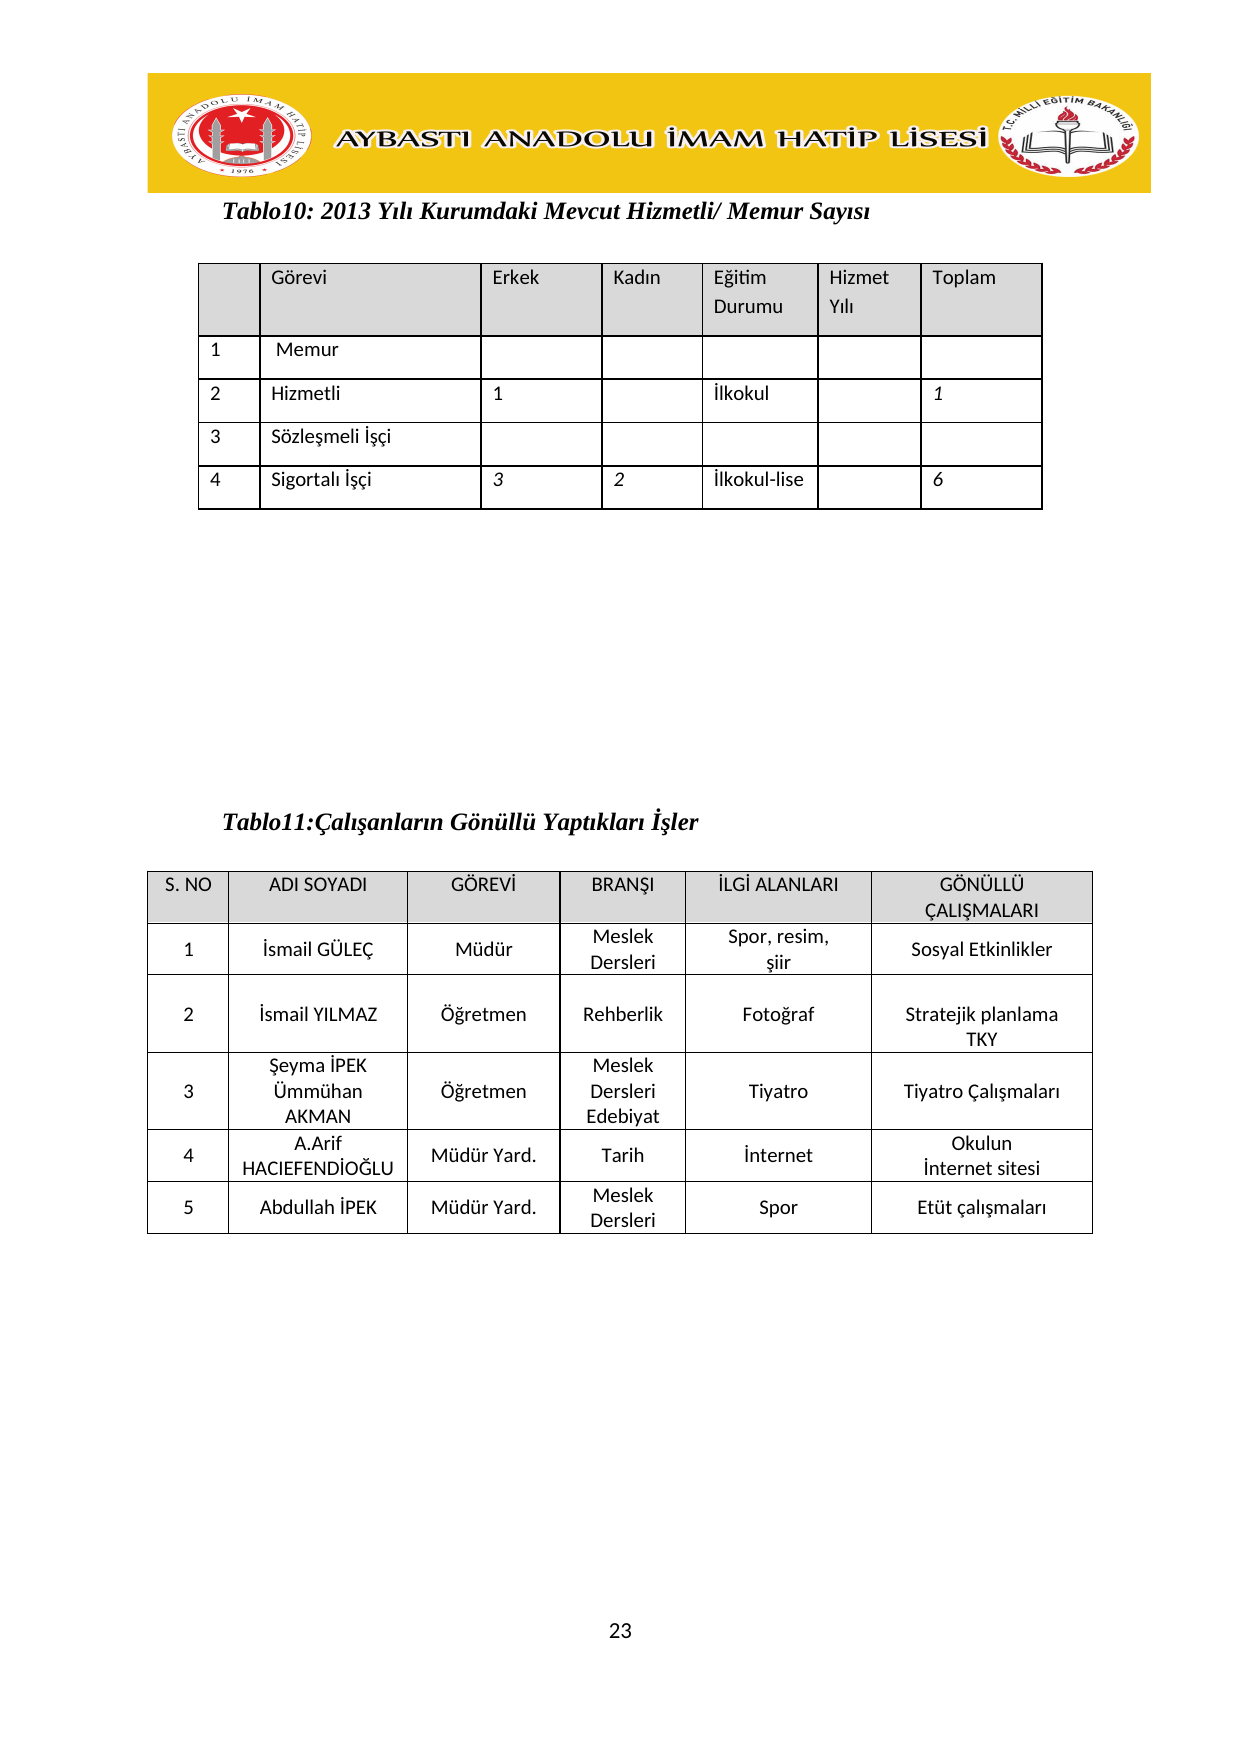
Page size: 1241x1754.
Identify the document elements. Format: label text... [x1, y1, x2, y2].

table_header [199, 264, 259, 335]
table_header Erkek [482, 264, 601, 335]
table_cell Okulun İnternet sitesi [872, 1130, 1092, 1181]
table_cell 4 [148, 1130, 228, 1181]
table_cell Tarih [561, 1130, 685, 1181]
table_cell 3 [199, 423, 259, 465]
table_header İLGİ ALANLARI [686, 872, 871, 922]
table_cell [482, 337, 601, 378]
table_cell Meslek Dersleri [561, 924, 685, 974]
table_cell İsmail YILMAZ [229, 975, 407, 1052]
table_cell Şeyma İPEK Ümmühan AKMAN [229, 1053, 407, 1129]
table_header GÖREVİ [408, 872, 559, 922]
table_cell Öğretmen [408, 975, 559, 1052]
table_cell [603, 423, 702, 465]
table_cell Tiyatro Çalışmaları [872, 1053, 1092, 1129]
table_cell Sosyal Etkinlikler [872, 924, 1092, 974]
table_cell Müdür Yard. [408, 1130, 559, 1181]
table_cell Fotoğraf [686, 975, 871, 1052]
table_cell İlkokul [703, 380, 817, 422]
table_header S. NO [148, 872, 228, 922]
table_header Hizmet Yılı [819, 264, 920, 335]
text Tablo11:Çalışanların Gönüllü Yaptıkları İşler [148, 807, 1092, 836]
table_header ADI SOYADI [229, 872, 407, 922]
table_header GÖNÜLLÜ ÇALIŞMALARI [872, 872, 1092, 922]
table_cell [819, 337, 920, 378]
table_header Kadın [603, 264, 702, 335]
table_cell Sigortalı İşçi [261, 467, 480, 508]
table_cell 1 [922, 380, 1041, 422]
table_cell Müdür Yard. [408, 1182, 559, 1233]
table_cell Sözleşmeli İşçi [261, 423, 480, 465]
table_header Toplam [922, 264, 1041, 335]
picture [147, 73, 1151, 193]
table_cell [922, 423, 1041, 465]
table_cell [703, 337, 817, 378]
table_cell Meslek Dersleri Edebiyat [561, 1053, 685, 1129]
table_cell Spor [686, 1182, 871, 1233]
table_cell Öğretmen [408, 1053, 559, 1129]
table_cell [819, 380, 920, 422]
table_cell 3 [148, 1053, 228, 1129]
table_header BRANŞI [561, 872, 685, 922]
table_cell Hizmetli [261, 380, 480, 422]
table_cell İsmail GÜLEÇ [229, 924, 407, 974]
table_cell [922, 337, 1041, 378]
table_cell 5 [148, 1182, 228, 1233]
table_cell [703, 423, 817, 465]
table_cell Abdullah İPEK [229, 1182, 407, 1233]
table_cell [819, 467, 920, 508]
table_cell 2 [148, 975, 228, 1052]
table_header Görevi [261, 264, 480, 335]
table_cell [482, 423, 601, 465]
table_cell 4 [199, 467, 259, 508]
table_cell [603, 380, 702, 422]
table_cell 3 [482, 467, 601, 508]
table_cell Müdür [408, 924, 559, 974]
table_cell İlkokul-lise [703, 467, 817, 508]
table_cell Tiyatro [686, 1053, 871, 1129]
text Tablo10: 2013 Yılı Kurumdaki Mevcut Hizmetli/ Memur Sayısı [148, 196, 1092, 225]
table_cell Memur [261, 337, 480, 378]
table_cell 1 [148, 924, 228, 974]
table_cell Rehberlik [561, 975, 685, 1052]
table_cell 2 [603, 467, 702, 508]
table_cell 1 [199, 337, 259, 378]
table_cell 1 [482, 380, 601, 422]
table_cell 2 [199, 380, 259, 422]
table_cell Etüt çalışmaları [872, 1182, 1092, 1233]
table_cell İnternet [686, 1130, 871, 1181]
table_cell 6 [922, 467, 1041, 508]
table_cell [603, 337, 702, 378]
table_header Eğitim Durumu [703, 264, 817, 335]
table_cell Spor, resim, şiir [686, 924, 871, 974]
table_cell Stratejik planlama TKY [872, 975, 1092, 1052]
table_cell Meslek Dersleri [561, 1182, 685, 1233]
table_cell A.Arif HACIEFENDİOĞLU [229, 1130, 407, 1181]
table_cell [819, 423, 920, 465]
